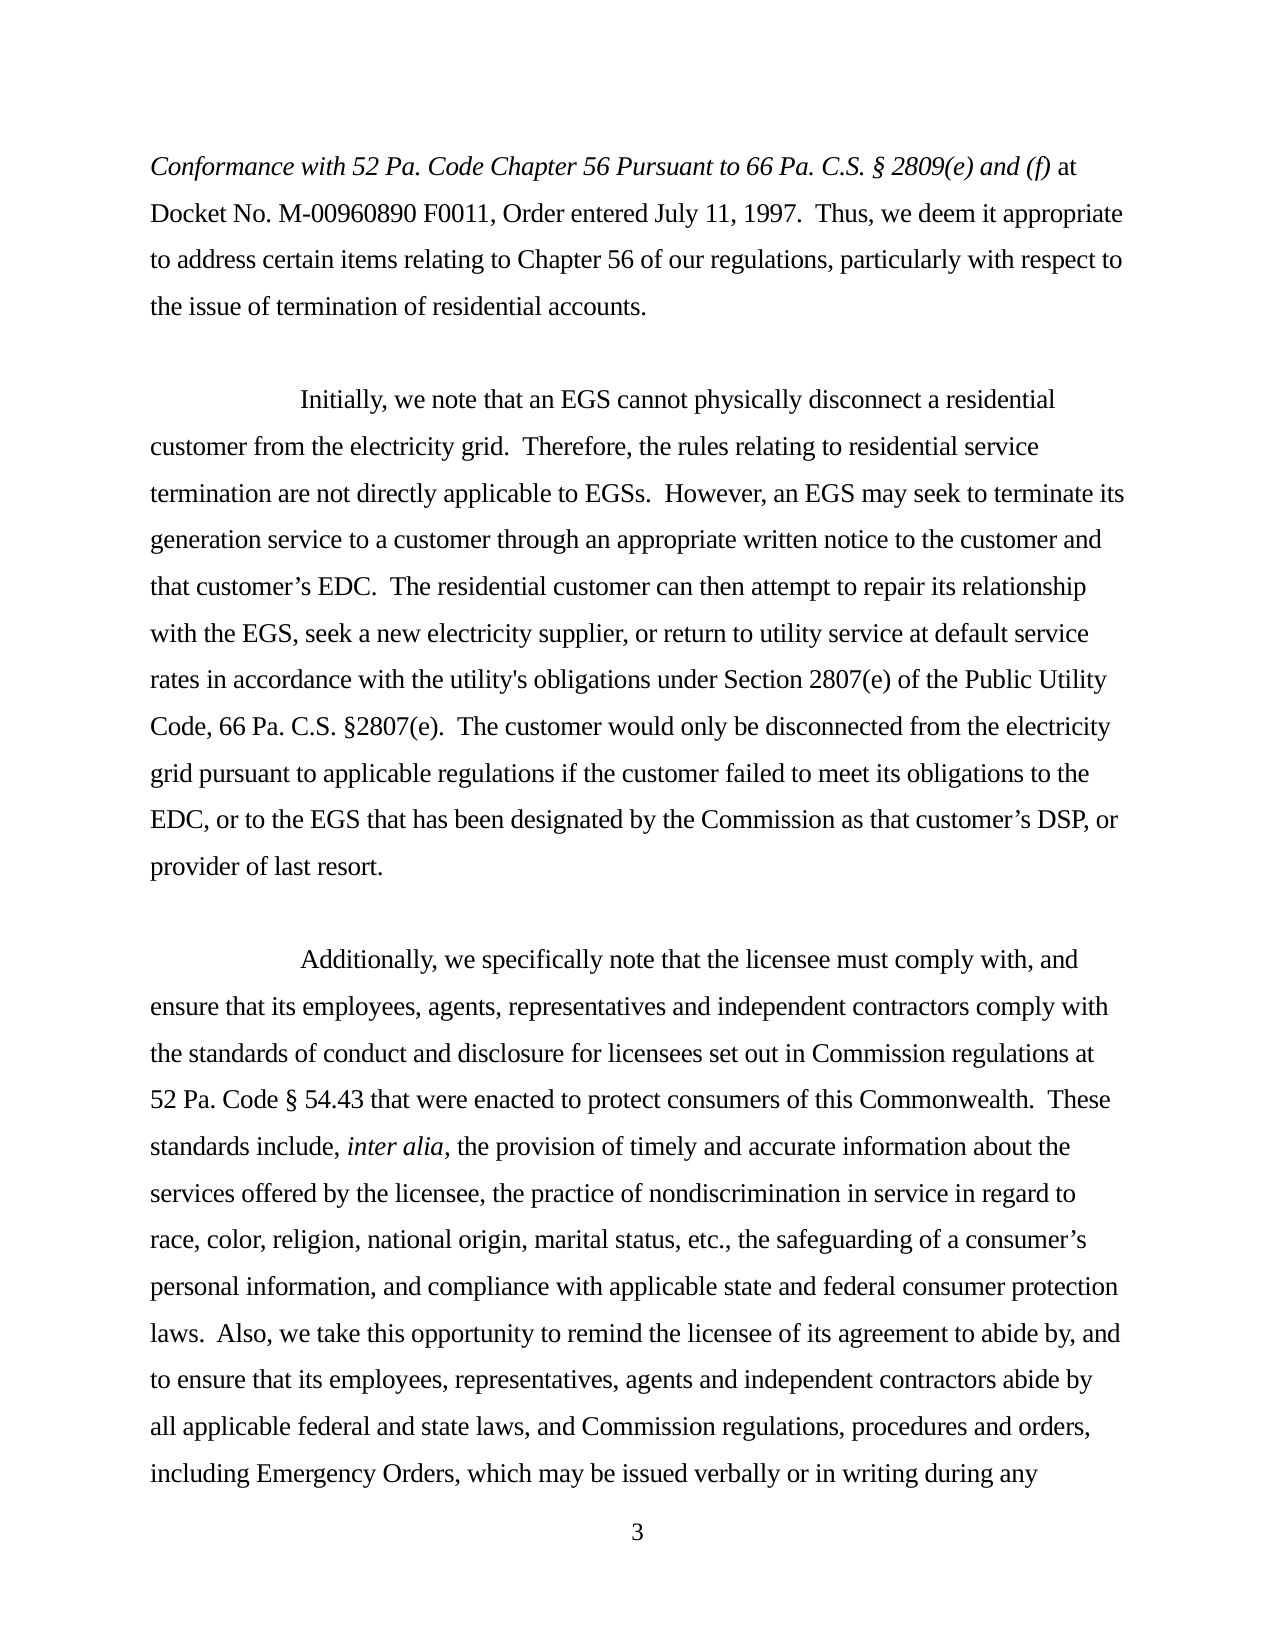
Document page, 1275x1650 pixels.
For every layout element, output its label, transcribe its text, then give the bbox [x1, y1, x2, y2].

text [150, 943, 1125, 1488]
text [150, 150, 1125, 321]
text Initially, we note that an EGS cannot physically disconnect a residential customer from the electricity grid. Therefore, the rules relating to residential service termination are not directly applicable to EGSs. However, an EGS may seek to terminate its generation service to a customer through an appropriate written notice to the customer and that customer’s EDC. The residential customer can then attempt to repair its relationship with the EGS, seek a new electricity supplier, or return to utility service at default service rates in accordance with the utility's obligations under Section 2807(e) of the Public Utility Code, 66 Pa. C.S. §2807(e). The customer would only be disconnected from the electricity grid pursuant to applicable regulations if the customer failed to meet its obligations to the EDC, or to the EGS that has been designated by the Commission as that customer’s DSP, or provider of last resort. [150, 383, 1125, 881]
